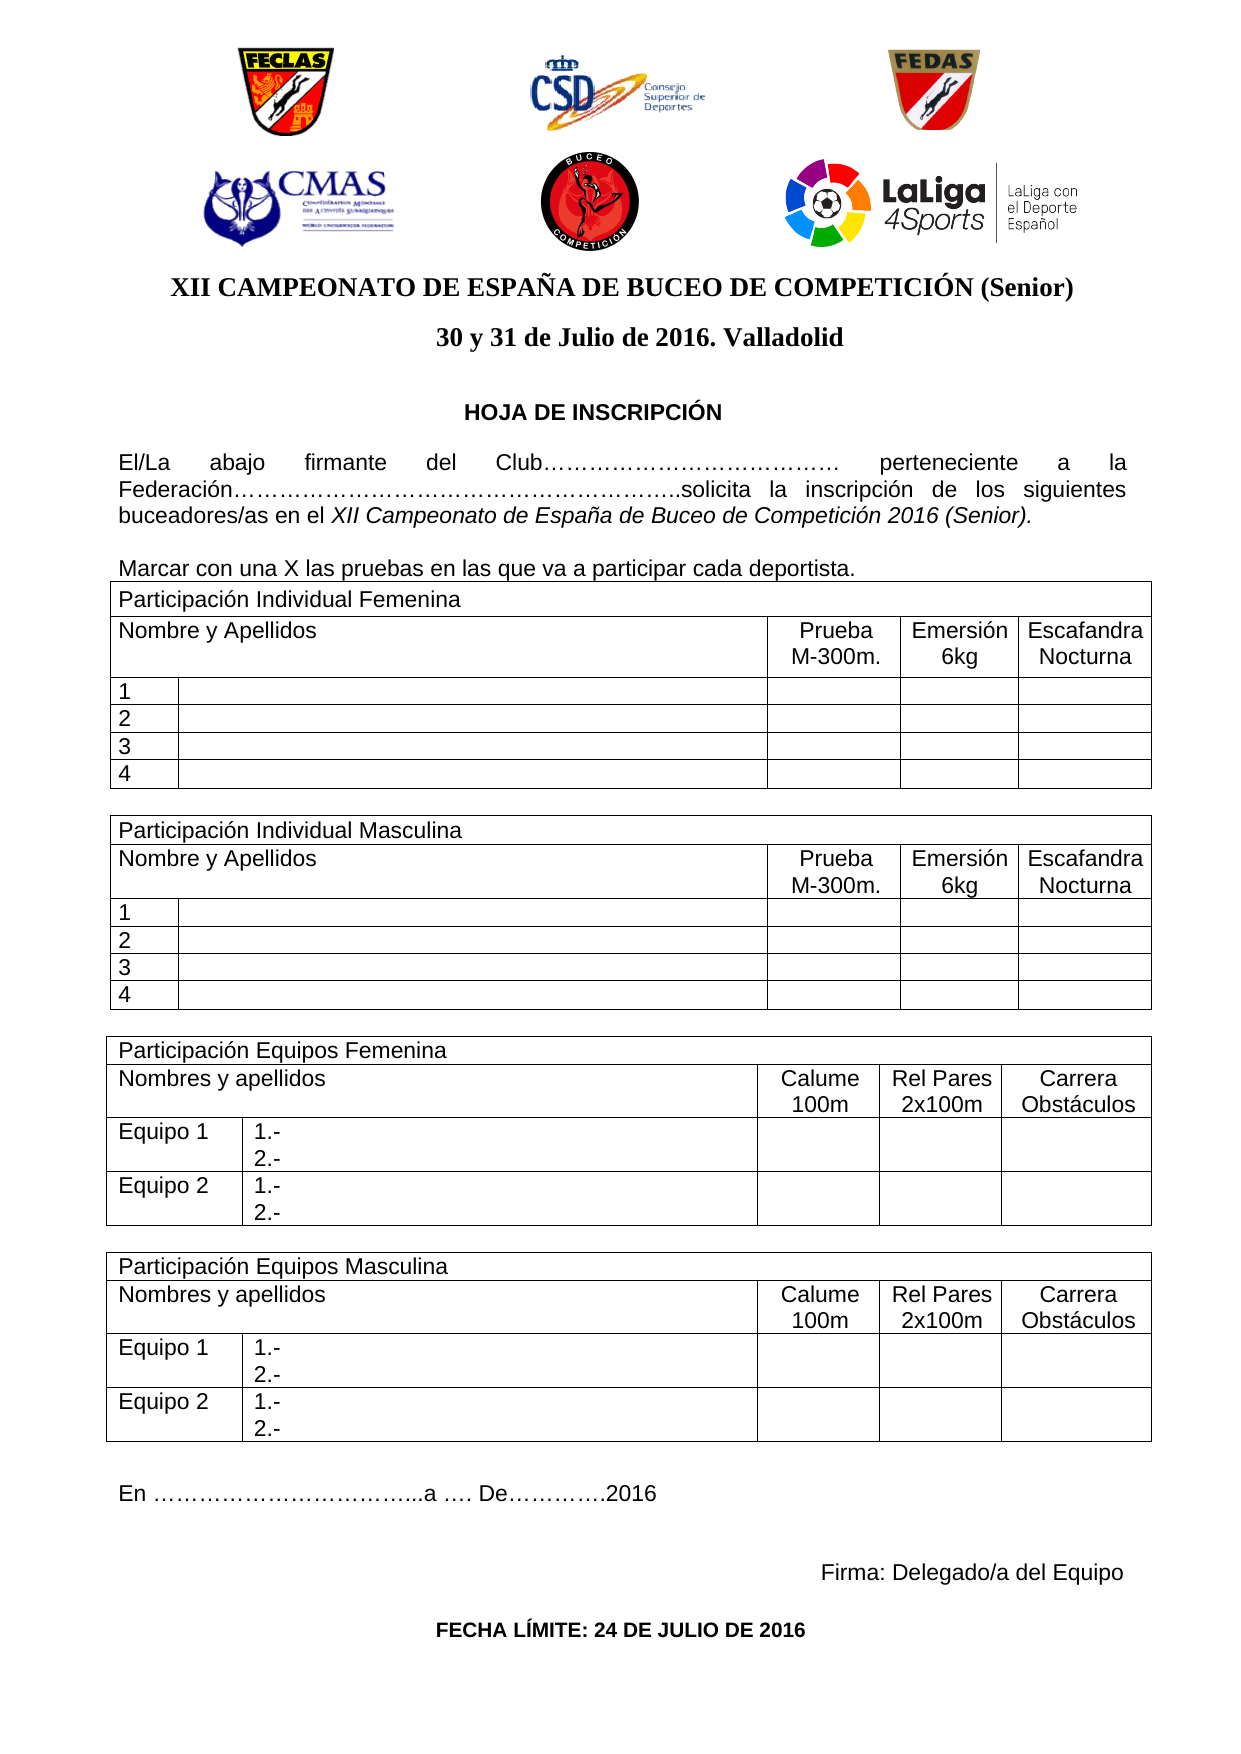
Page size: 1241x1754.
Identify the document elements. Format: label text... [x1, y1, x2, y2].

table_cell [880, 1118, 1001, 1171]
table_cell 1 [111, 678, 178, 704]
table_cell [1019, 954, 1151, 980]
table_cell [758, 1388, 879, 1441]
table_cell [179, 733, 767, 759]
table_cell [901, 760, 1018, 787]
table_cell Equipo 1 [107, 1334, 242, 1387]
table_cell [1019, 705, 1151, 732]
table_cell 3 [111, 733, 178, 759]
table_cell Emersión 6kg [901, 617, 1018, 677]
table_cell [768, 705, 900, 732]
table_cell 1.- 2.- [243, 1172, 757, 1225]
table_cell 1 [111, 899, 178, 926]
table_cell [1002, 1334, 1151, 1387]
table_cell [901, 899, 1018, 926]
table_cell [758, 1172, 879, 1225]
table_cell [758, 1118, 879, 1171]
table_cell [179, 981, 767, 1009]
table_header Participación Equipos Masculina [107, 1253, 1151, 1279]
table_cell Escafandra Nocturna [1019, 845, 1151, 898]
picture [236, 47, 334, 136]
text En ……………………………...a …. De………….2016 [118, 1480, 1123, 1507]
table_cell Carrera Obstáculos [1002, 1065, 1151, 1117]
table_cell [880, 1172, 1001, 1225]
text Marcar con una X las pruebas en las que va a participar cada deportista. [118, 555, 1127, 581]
table_cell Prueba M-300m. [768, 845, 900, 898]
table_cell [1019, 760, 1151, 787]
table_cell Equipo 2 [107, 1172, 242, 1225]
table_cell [1002, 1388, 1151, 1441]
table_cell 1.- 2.- [243, 1334, 757, 1387]
table_cell Nombre y Apellidos [111, 617, 767, 677]
table_cell [1002, 1118, 1151, 1171]
table_header Participación Individual Femenina [111, 582, 1151, 616]
table_cell Carrera Obstáculos [1002, 1281, 1151, 1333]
table_cell [880, 1388, 1001, 1441]
table_cell 2 [111, 927, 178, 953]
table_cell [901, 733, 1018, 759]
table_cell [179, 705, 767, 732]
table_cell Equipo 1 [107, 1118, 242, 1171]
table_cell [179, 899, 767, 926]
table_cell 2 [111, 705, 178, 732]
table_cell 1.- 2.- [243, 1118, 757, 1171]
subtitle FECHA LÍMITE: 24 DE JULIO DE 2016 [118, 1618, 1123, 1642]
table_cell Calume 100m [758, 1065, 879, 1117]
table_cell [901, 927, 1018, 953]
table_cell [1019, 927, 1151, 953]
table_cell [179, 927, 767, 953]
table_cell Rel Pares 2x100m [880, 1065, 1001, 1117]
table_cell [768, 981, 900, 1009]
picture [886, 48, 980, 130]
table_cell [768, 954, 900, 980]
table_cell [768, 899, 900, 926]
table_cell 4 [111, 760, 178, 787]
picture [187, 161, 397, 250]
picture [777, 154, 1084, 252]
table_cell [1019, 678, 1151, 704]
table_cell Calume 100m [758, 1281, 879, 1333]
table_cell 3 [111, 954, 178, 980]
table_cell [179, 954, 767, 980]
text Firma: Delegado/a del Equipo [118, 1559, 1123, 1586]
table_cell [901, 981, 1018, 1009]
table_cell Nombres y apellidos [107, 1281, 757, 1333]
text El/La abajo firmante del Club………………………………… perteneciente a la Federación…………………………………………………..solicita la inscripción de los siguientes buceadores/as en el XII Campeonato de España de Buceo de Competición 2016 (Senior). [118, 449, 1127, 528]
table_cell [179, 678, 767, 704]
table_cell [179, 760, 767, 787]
table_cell 4 [111, 981, 178, 1009]
table_cell [880, 1334, 1001, 1387]
table_cell Prueba M-300m. [768, 617, 900, 677]
table_cell [758, 1334, 879, 1387]
table_cell [1019, 733, 1151, 759]
table_header Participación Individual Masculina [111, 816, 1151, 844]
table_cell Escafandra Nocturna [1019, 617, 1151, 677]
table_cell [1002, 1172, 1151, 1225]
table_header Participación Equipos Femenina [107, 1037, 1151, 1063]
text HOJA DE INSCRIPCIÓN [118, 399, 1068, 425]
table_cell [901, 705, 1018, 732]
table_cell [768, 760, 900, 787]
table_cell 1.- 2.- [243, 1388, 757, 1441]
table_cell Emersión 6kg [901, 845, 1018, 898]
table_cell Rel Pares 2x100m [880, 1281, 1001, 1333]
table_cell [1019, 981, 1151, 1009]
table_cell [901, 678, 1018, 704]
table_cell Nombres y apellidos [107, 1065, 757, 1117]
table_cell Equipo 2 [107, 1388, 242, 1441]
picture [527, 53, 715, 136]
table_cell Nombre y Apellidos [111, 845, 767, 898]
picture [534, 152, 641, 253]
table_cell [901, 954, 1018, 980]
table_cell [768, 733, 900, 759]
table_cell [1019, 899, 1151, 926]
table_cell [768, 927, 900, 953]
table_cell [768, 678, 900, 704]
